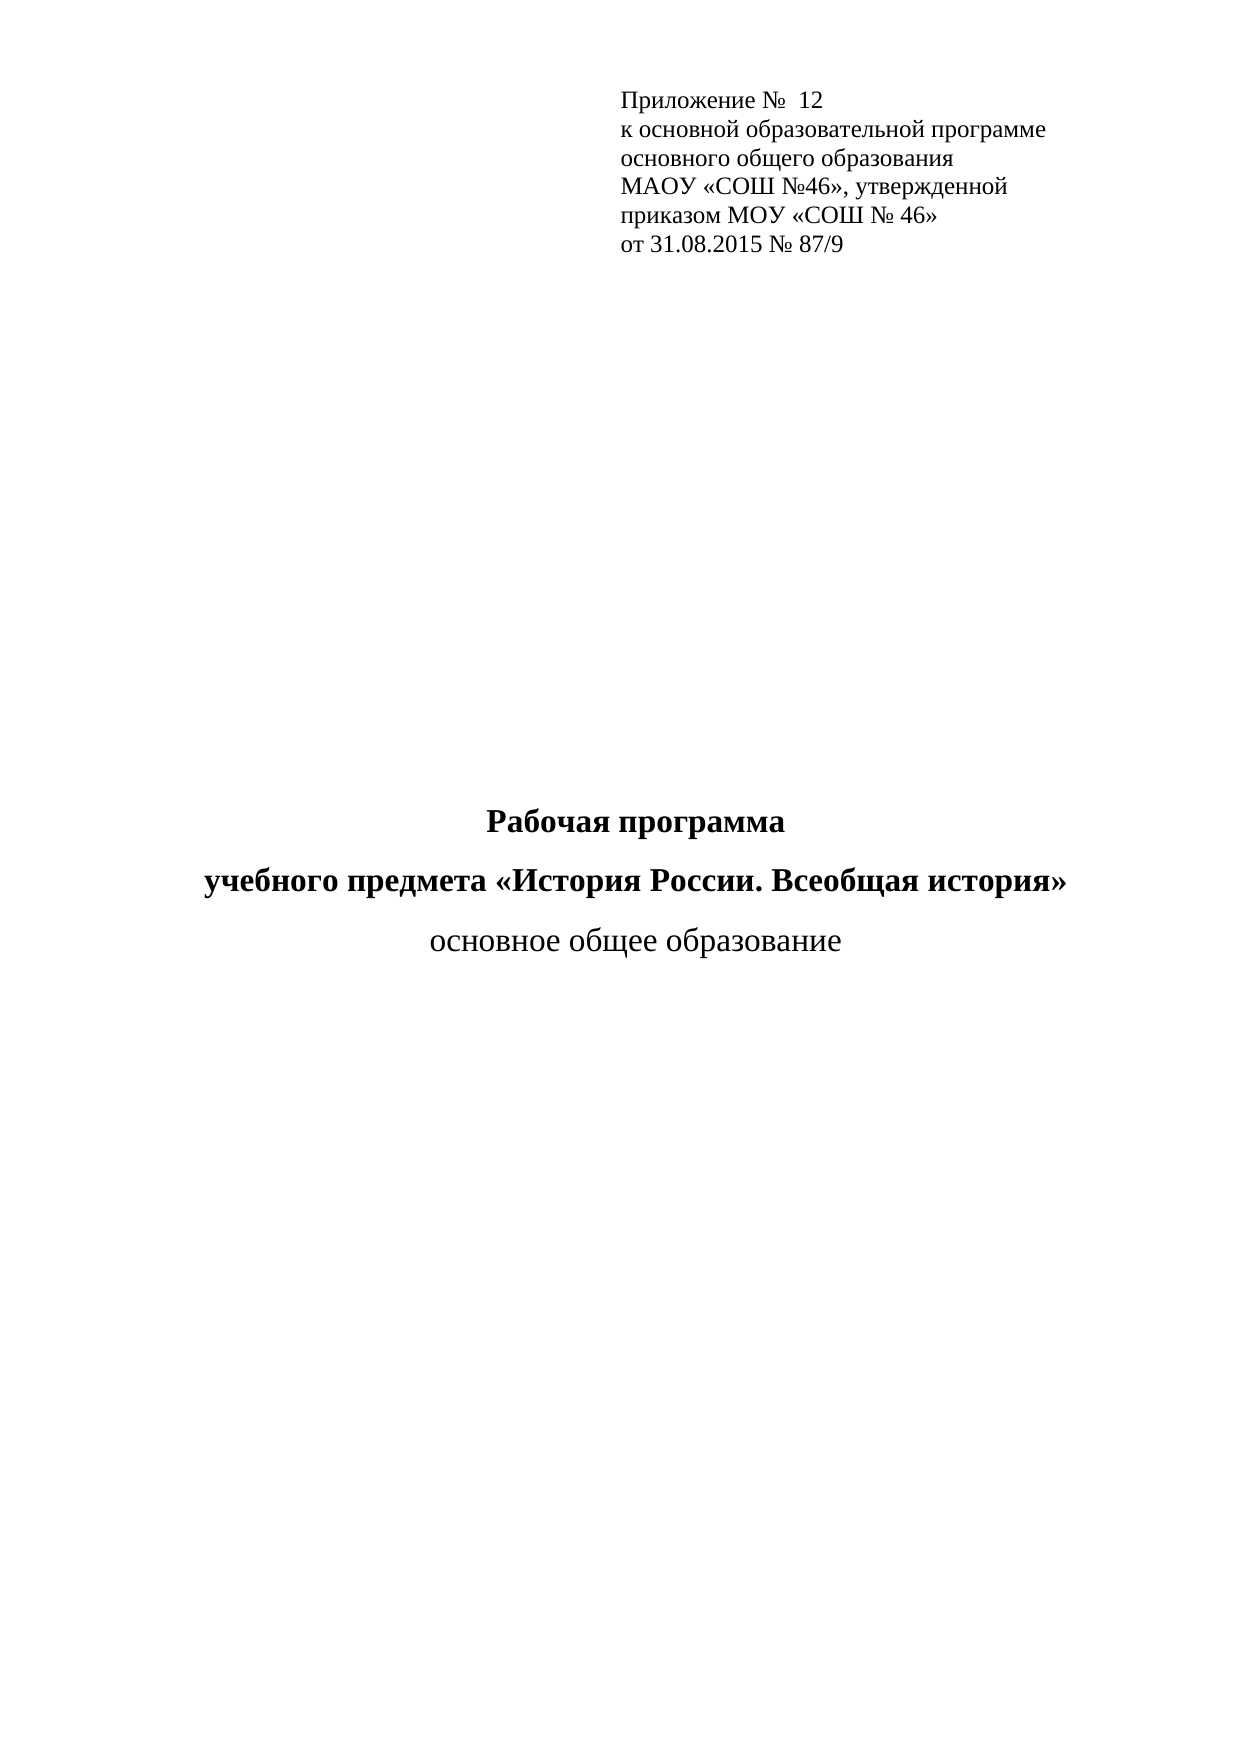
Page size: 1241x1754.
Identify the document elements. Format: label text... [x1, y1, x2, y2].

text основного общего образования [620, 143, 1182, 171]
text Приложение № 12 [620, 85, 1182, 114]
text основное общее образование [89, 920, 1182, 958]
text от 31.08.2015 № 87/9 [620, 229, 1182, 258]
text приказом МОУ «СОШ № 46» [620, 200, 1182, 229]
text к основной образовательной программе [620, 114, 1182, 143]
text Рабочая программа [89, 802, 1182, 840]
text учебного предмета «История России. Всеобщая история» [89, 861, 1182, 899]
text МАОУ «СОШ №46», утвержденной [620, 171, 1182, 200]
